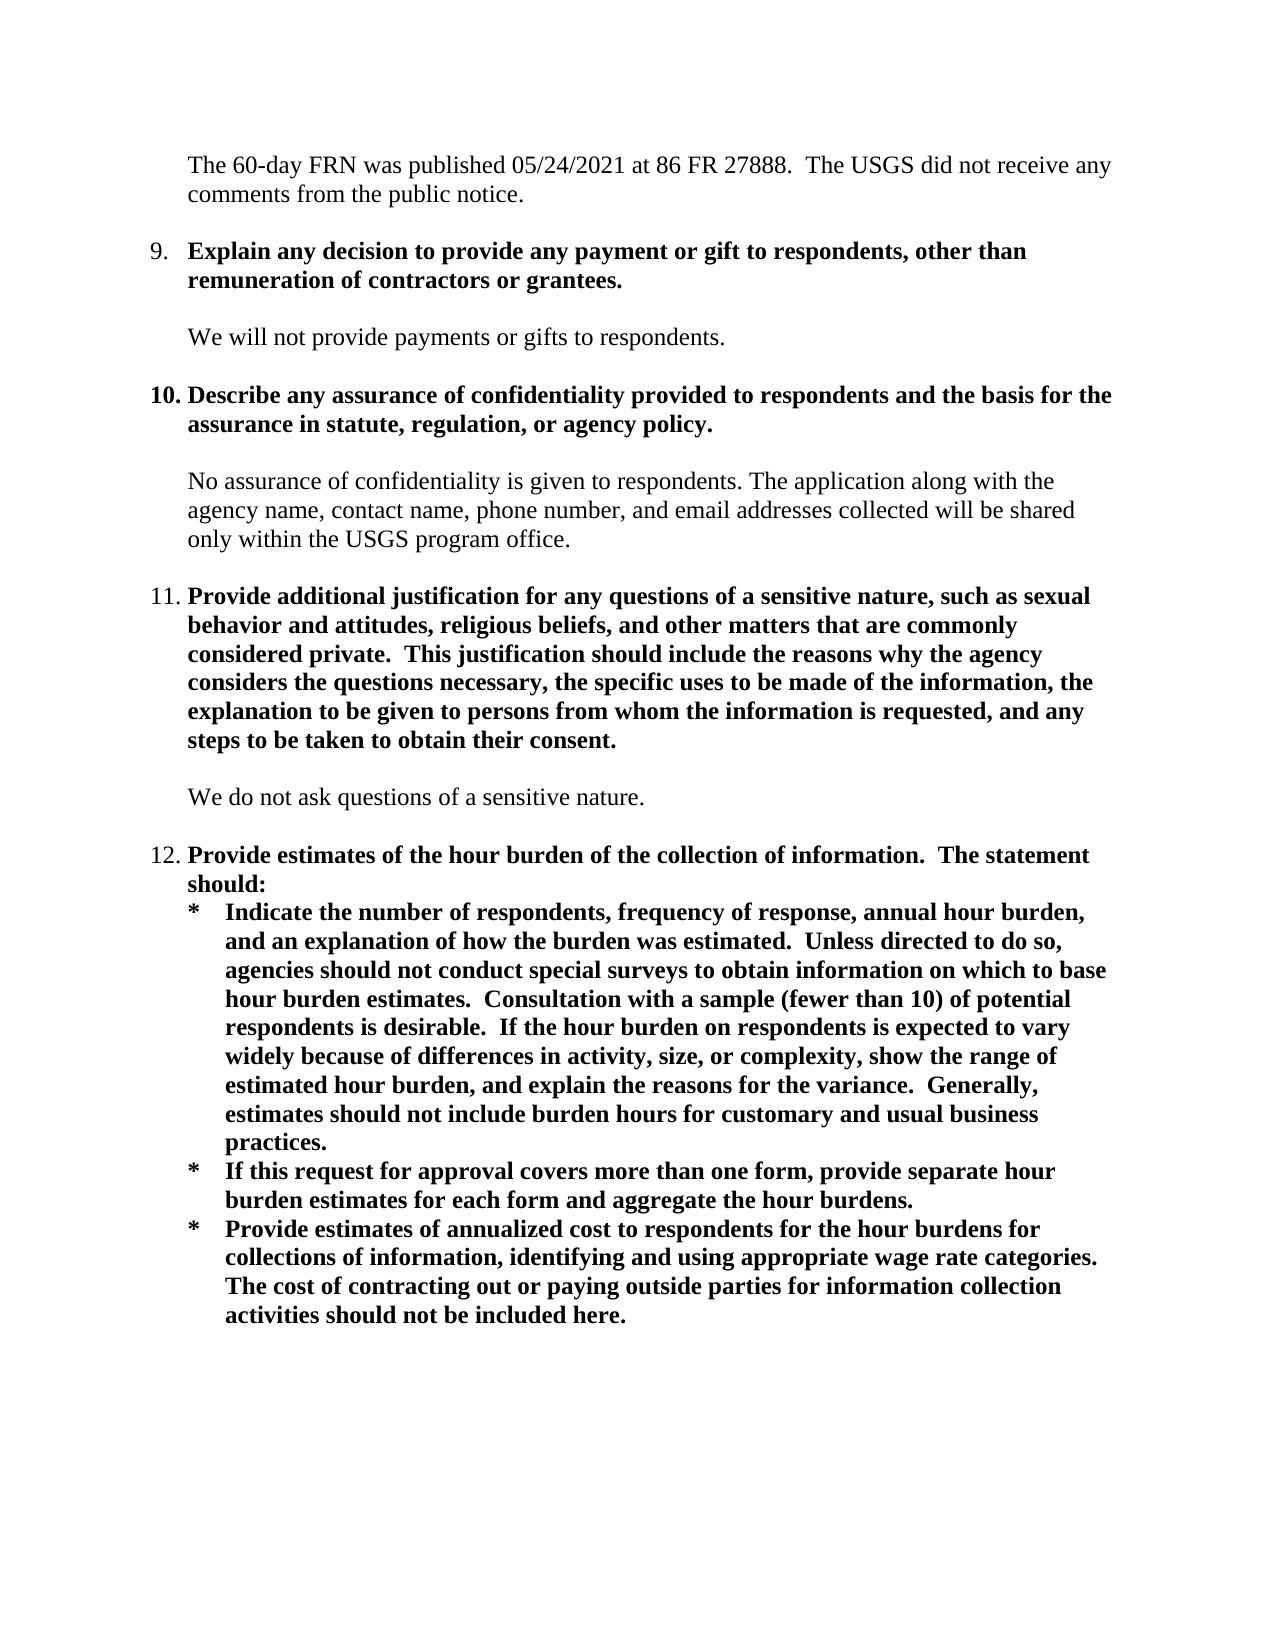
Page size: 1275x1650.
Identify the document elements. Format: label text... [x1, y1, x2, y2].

text * Indicate the number of respondents, frequency of response, annual hour burden, and an explanation of how the burden was estimated. Unless directed to do so, agencies should not conduct special surveys to obtain information on which to base hour burden estimates. Consultation with a sample (fewer than 10) of potential respondents is desirable. If the hour burden on respondents is expected to vary widely because of differences in activity, size, or complexity, show the range of estimated hour burden, and explain the reasons for the variance. Generally, estimates should not include burden hours for customary and usual business practices. [150, 897, 1125, 1156]
text 10. Describe any assurance of confidentiality provided to respondents and the basis for the assurance in statute, regulation, or agency policy. [150, 380, 1125, 437]
text 11. Provide additional justification for any questions of a sensitive nature, such as sexual behavior and attitudes, religious beliefs, and other matters that are commonly considered private. This justification should include the reasons why the agency considers the questions necessary, the specific uses to be made of the information, the explanation to be given to persons from whom the information is requested, and any steps to be taken to obtain their consent. [150, 581, 1125, 754]
text We will not provide payments or gifts to respondents. [187, 322, 1125, 351]
text No assurance of confidentiality is given to respondents. The application along with the agency name, contact name, phone number, and email addresses collected will be shared only within the USGS program office. [187, 466, 1125, 552]
text The 60-day FRN was published 05/24/2021 at 86 FR 27888. The USGS did not receive any comments from the public notice. [187, 150, 1125, 207]
text 9. Explain any decision to provide any payment or gift to respondents, other than remuneration of contractors or grantees. [150, 236, 1125, 294]
text * If this request for approval covers more than one form, provide separate hour burden estimates for each form and aggregate the hour burdens. [150, 1156, 1125, 1214]
text We do not ask questions of a sensitive nature. [187, 782, 1125, 811]
text 12. Provide estimates of the hour burden of the collection of information. The statement should: [150, 840, 1125, 897]
text * Provide estimates of annualized cost to respondents for the hour burdens for collections of information, identifying and using appropriate wage rate categories. The cost of contracting out or paying outside parties for information collection activities should not be included here. [150, 1214, 1125, 1329]
